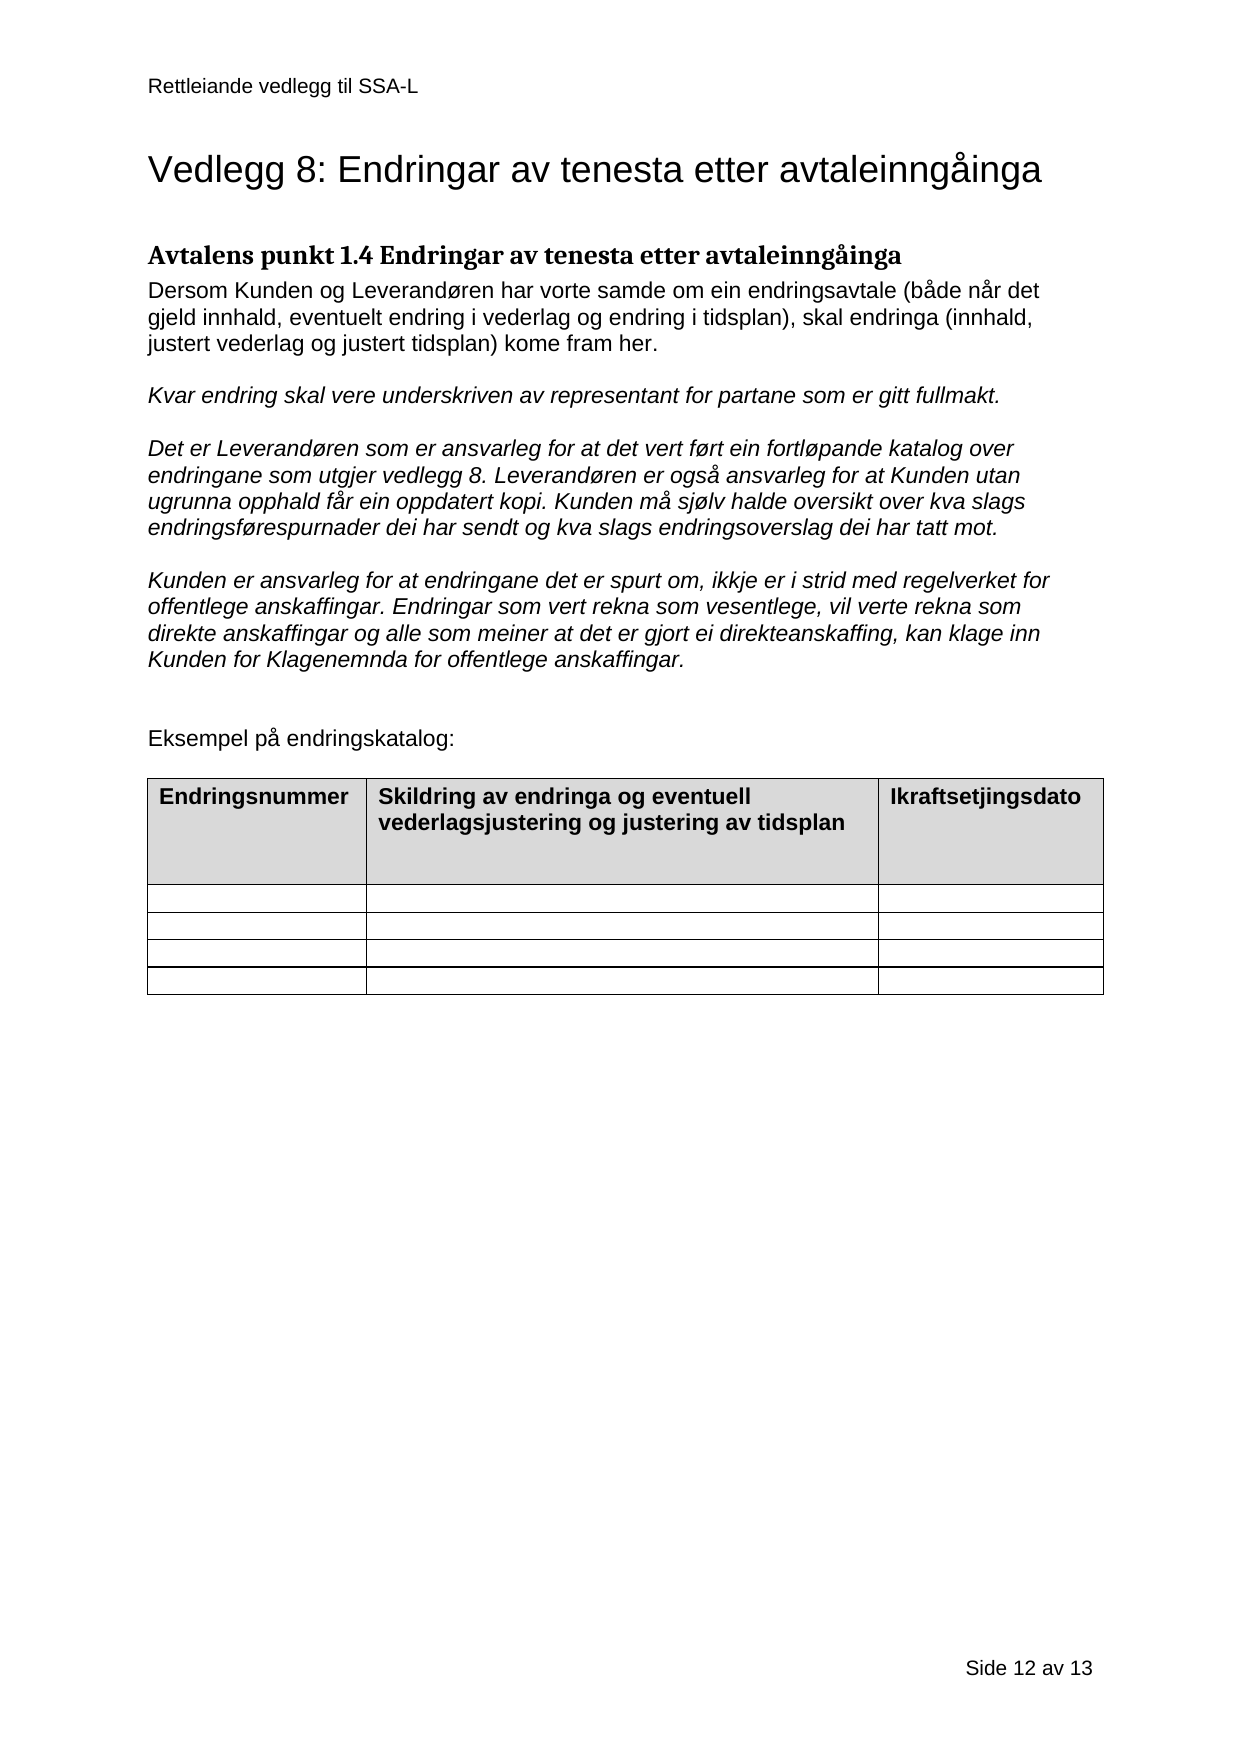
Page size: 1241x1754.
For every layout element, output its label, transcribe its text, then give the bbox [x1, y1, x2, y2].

text Kvar endring skal vere underskriven av representant for partane som er gitt fullmakt. [148, 382, 1093, 409]
table_cell [367, 885, 878, 912]
text Vedlegg 8: Endringar av tenesta etter avtaleinngåinga [148, 148, 1093, 191]
table_cell [367, 913, 878, 939]
table_header Skildring av endringa og eventuell vederlagsjustering og justering av tidsplan [367, 779, 878, 884]
text Kunden er ansvarleg for at endringane det er spurt om, ikkje er i strid med regelverket for offentlege anskaffingar. Endringar som vert rekna som vesentlege, vil verte rekna som direkte anskaffingar og alle som meiner at det er gjort ei direkteanskaffing, kan klage inn Kunden for Klagenemnda for offentlege anskaffingar. [148, 567, 1093, 672]
table_cell [148, 968, 366, 994]
table_cell [367, 940, 878, 966]
table_header Endringsnummer [148, 779, 366, 884]
table_cell [879, 968, 1103, 994]
table_cell [148, 885, 366, 912]
table_cell [879, 885, 1103, 912]
table_cell [879, 940, 1103, 966]
table_cell [879, 913, 1103, 939]
text Dersom Kunden og Leverandøren har vorte samde om ein endringsavtale (både når det gjeld innhald, eventuelt endring i vederlag og endring i tidsplan), skal endringa (innhald, justert vederlag og justert tidsplan) kome fram her. [148, 277, 1093, 356]
table_header Ikraftsetjingsdato [879, 779, 1103, 884]
table_cell [148, 940, 366, 966]
table_cell [148, 913, 366, 939]
text Det er Leverandøren som er ansvarleg for at det vert ført ein fortløpande katalog over endringane som utgjer vedlegg 8. Leverandøren er også ansvarleg for at Kunden utan ugrunna opphald får ein oppdatert kopi. Kunden må sjølv halde oversikt over kva slags endringsførespurnader dei har sendt og kva slags endringsoverslag dei har tatt mot. [148, 435, 1093, 541]
subtitle Avtalens punkt 1.4 Endringar av tenesta etter avtaleinngåinga [148, 240, 1093, 271]
text Eksempel på endringskatalog: [148, 725, 1093, 751]
table_cell [367, 968, 878, 994]
